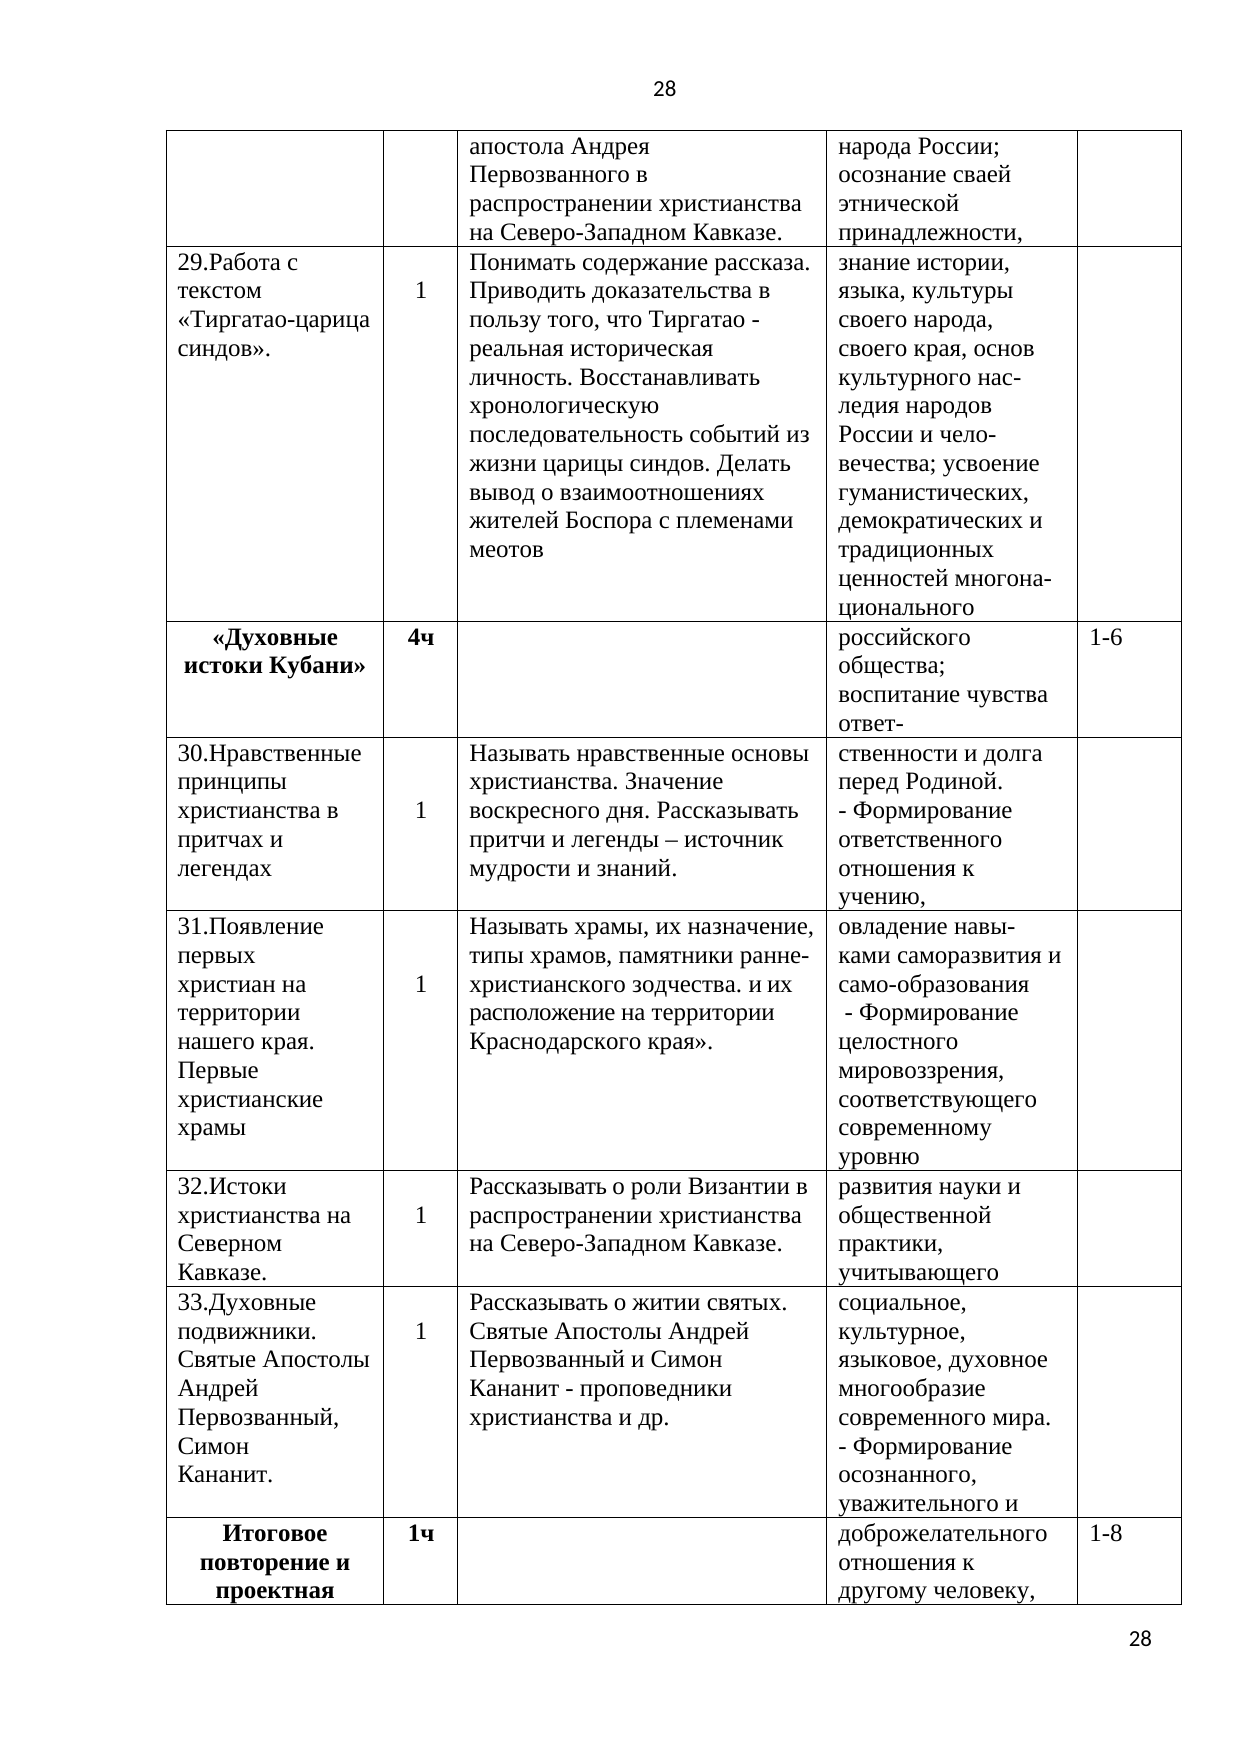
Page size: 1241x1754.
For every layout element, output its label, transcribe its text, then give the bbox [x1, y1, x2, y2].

table_cell развития науки и общественной практики, учитывающего [827, 1171, 1077, 1286]
table_cell 32.Истоки христианства на Северном Кавказе. [167, 1171, 383, 1286]
table_cell 1-8 [1078, 1518, 1181, 1604]
table_cell [1078, 738, 1181, 910]
table_cell социальное, культурное, языковое, духовное многообразие современного мира. - Формирование осознанного, уважительного и [827, 1287, 1077, 1517]
table_cell 31.Появление первых христиан на территории нашего края. Первые христианские храмы [167, 911, 383, 1170]
table_cell Называть храмы, их назначение, типы храмов, памятники ранне-христианского зодчества. и их расположение на территории Краснодарского края». [458, 911, 826, 1170]
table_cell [458, 131, 826, 246]
table_cell 4ч [384, 622, 457, 737]
table_cell 1 [384, 1287, 457, 1517]
table_cell 1ч [384, 1518, 457, 1604]
table_cell 30.Нравственные принципы христианства в притчах и легендах [167, 738, 383, 910]
table_cell [1078, 1287, 1181, 1517]
table_cell российского общества; воспитание чувства ответ- [827, 622, 1077, 737]
table_cell [458, 1518, 826, 1604]
table_cell ственности и долга перед Родиной. - Формирование ответственного отношения к учению, [827, 738, 1077, 910]
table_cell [167, 1518, 383, 1604]
table_cell Рассказывать о роли Византии в распространении христианства на Северо-Западном Кавказе. [458, 1171, 826, 1286]
table_cell Называть нравственные основы христианства. Значение воскресного дня. Рассказывать притчи и легенды – источник мудрости и знаний. [458, 738, 826, 910]
table_cell 1 [384, 247, 457, 621]
table_cell [1078, 247, 1181, 621]
table_cell [1078, 911, 1181, 1170]
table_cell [827, 1518, 1077, 1604]
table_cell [167, 131, 383, 246]
table_cell [1078, 131, 1181, 246]
table_cell [458, 622, 826, 737]
table_cell 1 [384, 131, 457, 246]
table_cell 29.Работа с текстом «Тиргатао-царица синдов». [167, 247, 383, 621]
table_cell знание истории, языка, культуры своего народа, своего края, основ культурного нас-ледия народов России и чело-вечества; усвоение гуманистических, демократических и традиционных ценностей многона-ционального [827, 247, 1077, 621]
table_cell [1078, 1171, 1181, 1286]
table_cell Понимать содержание рассказа. Приводить доказательства в пользу того, что Тиргатао - реальная историческая личность. Восстанавливать хронологическую последовательность событий из жизни царицы синдов. Делать вывод о взаимоотношениях жителей Боспора с племенами меотов [458, 247, 826, 621]
table_cell 1-6 [1078, 622, 1181, 737]
table_cell 1 [384, 1171, 457, 1286]
table_cell 33.Духовные подвижники. Святые Апостолы Андрей Первозванный, Симон Кананит. [167, 1287, 383, 1517]
table_cell 1 [384, 738, 457, 910]
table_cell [827, 131, 1077, 246]
table_cell «Духовные истоки Кубани» [167, 622, 383, 737]
table_cell овладение навы-ками саморазвития и само-образования - Формирование целостного мировоззрения, соответствующего современному уровню [827, 911, 1077, 1170]
table_cell Рассказывать о житии святых. Святые Апостолы Андрей Первозванный и Симон Кананит - проповедники христианства и др. [458, 1287, 826, 1517]
table_cell 1 [384, 911, 457, 1170]
